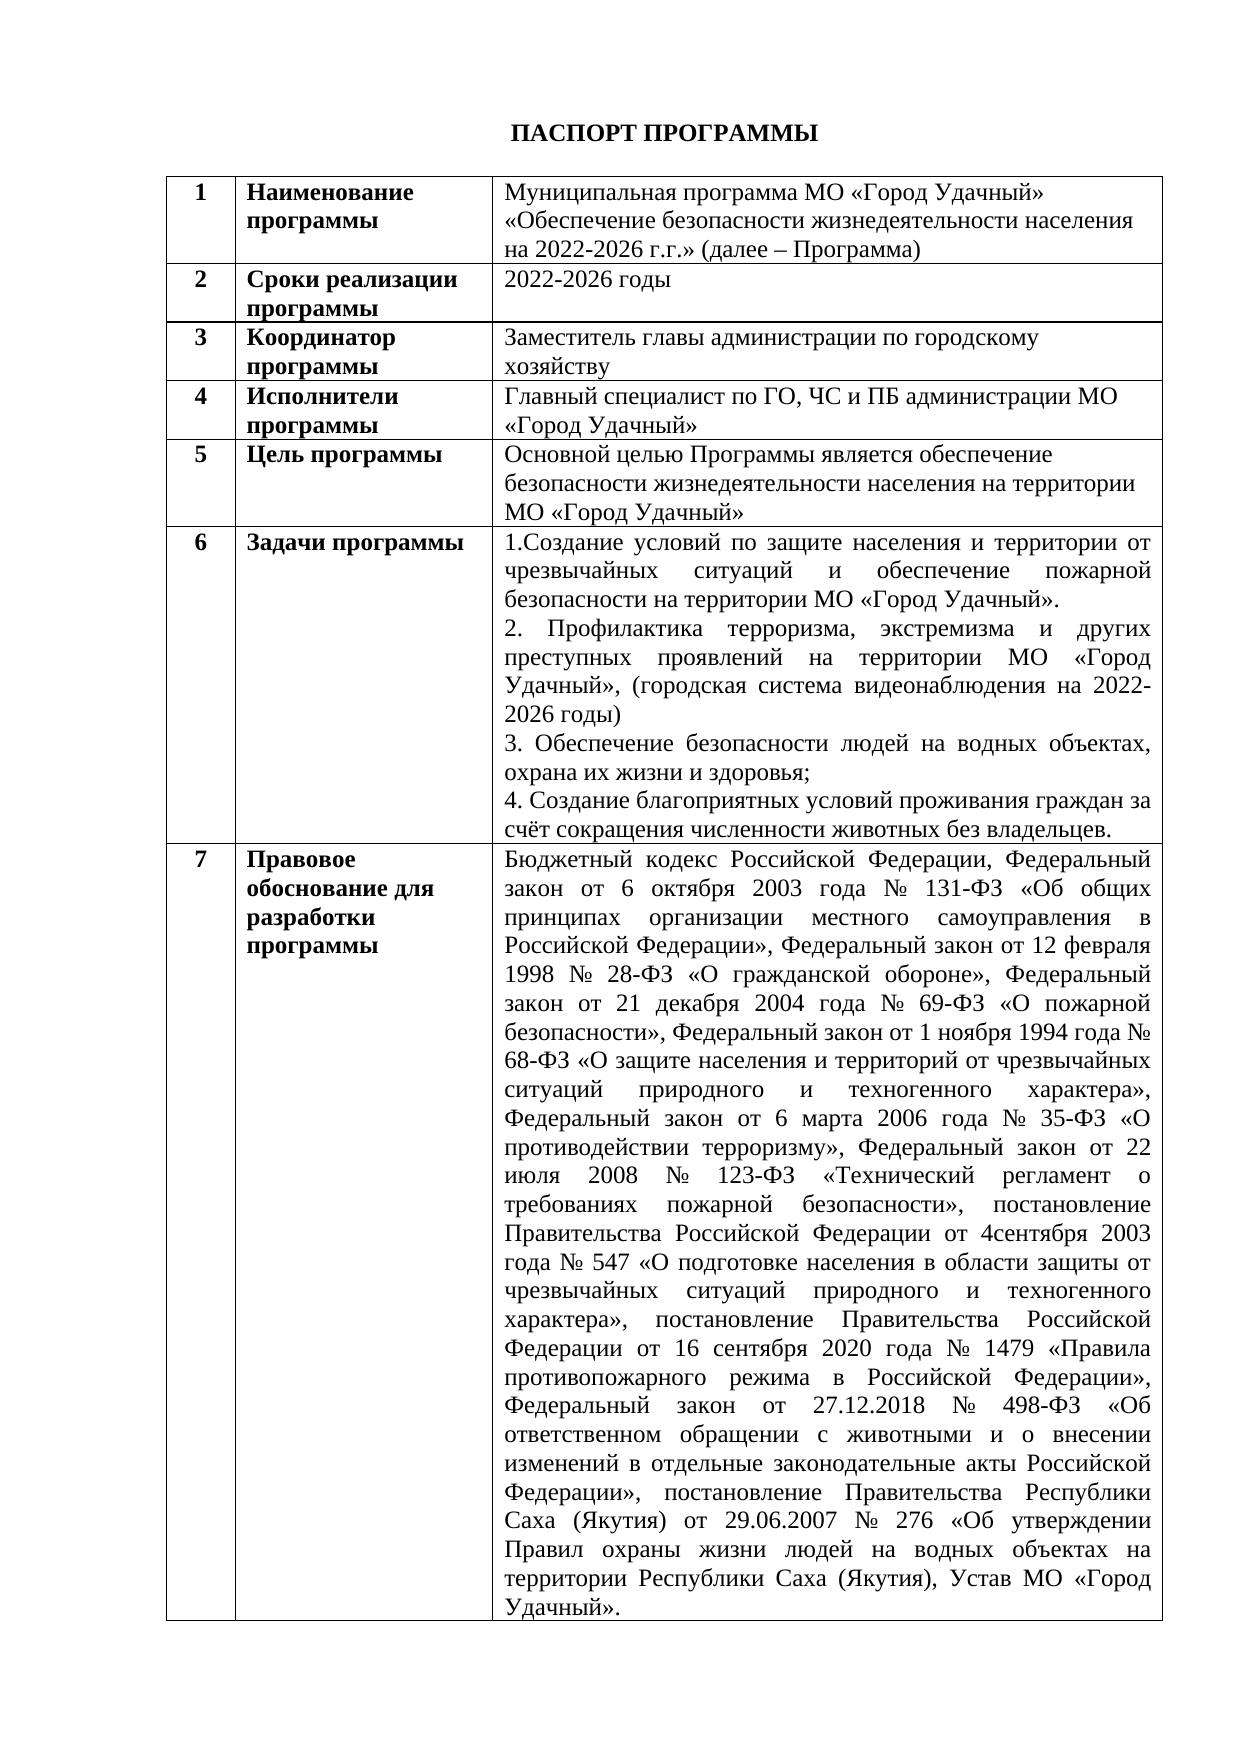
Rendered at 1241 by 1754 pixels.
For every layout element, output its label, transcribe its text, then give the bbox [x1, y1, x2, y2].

table_cell 2 [167, 264, 235, 321]
text ПАСПОРТ ПРОГРАММЫ [177, 118, 1152, 147]
table_cell 4 [167, 381, 235, 438]
table_cell Правовое обоснование для разработки программы [236, 844, 492, 1620]
table_cell 2022-2026 годы [493, 264, 1162, 321]
table_header 1 [167, 177, 235, 263]
table_header Муниципальная программа МО «Город Удачный» «Обеспечение безопасности жизнедеятельности населения на 2022-2026 г.г.» (далее – Программа) [493, 177, 1162, 263]
table_cell Заместитель главы администрации по городскому хозяйству [493, 323, 1162, 380]
table_cell Координатор программы [236, 323, 492, 380]
table_cell 6 [167, 527, 235, 843]
table_cell Основной целью Программы является обеспечение безопасности жизнедеятельности населения на территории МО «Город Удачный» [493, 440, 1162, 526]
table_cell 3 [167, 323, 235, 380]
table_cell Исполнители программы [236, 381, 492, 438]
table_cell Главный специалист по ГО, ЧС и ПБ администрации МО «Город Удачный» [493, 381, 1162, 438]
table_cell Бюджетный кодекс Российской Федерации, Федеральный закон от 6 октября 2003 года № 131-ФЗ «Об общих принципах организации местного самоуправления в Российской Федерации», Федеральный закон от 12 февраля 1998 № 28-ФЗ «О гражданской обороне», Федеральный закон от 21 декабря 2004 года № 69-ФЗ «О пожарной безопасности», Федеральный закон от 1 ноября 1994 года № 68-ФЗ «О защите населения и территорий от чрезвычайных ситуаций природного и техногенного характера», Федеральный закон от 6 марта 2006 года № 35-ФЗ «О противодействии терроризму», Федеральный закон от 22 июля 2008 № 123-ФЗ «Технический регламент о требованиях пожарной безопасности», постановление Правительства Российской Федерации от 4сентября 2003 года № 547 «О подготовке населения в области защиты от чрезвычайных ситуаций природного и техногенного характера», постановление Правительства Российской Федерации от 16 сентября 2020 года № 1479 «Правила противопожарного режима в Российской Федерации», Федеральный закон от 27.12.2018 № 498-ФЗ «Об ответственном обращении с животными и о внесении изменений в отдельные законодательные акты Российской Федерации», постановление Правительства Республики Саха (Якутия) от 29.06.2007 № 276 «Об утверждении Правил охраны жизни людей на водных объектах на территории Республики Саха (Якутия), Устав МО «Город Удачный». [493, 844, 1162, 1620]
table_header Наименование программы [236, 177, 492, 263]
table_cell 7 [167, 844, 235, 1620]
table_cell Сроки реализации программы [236, 264, 492, 321]
table_cell Задачи программы [236, 527, 492, 843]
table_cell 1.Создание условий по защите населения и территории от чрезвычайных ситуаций и обеспечение пожарной безопасности на территории МО «Город Удачный». 2. Профилактика терроризма, экстремизма и других преступных проявлений на территории МО «Город Удачный», (городская система видеонаблюдения на 2022-2026 годы) 3. Обеспечение безопасности людей на водных объектах, охрана их жизни и здоровья; 4. Создание благоприятных условий проживания граждан за счёт сокращения численности животных без владельцев. [493, 527, 1162, 843]
table_cell 5 [167, 440, 235, 526]
table_cell Цель программы [236, 440, 492, 526]
